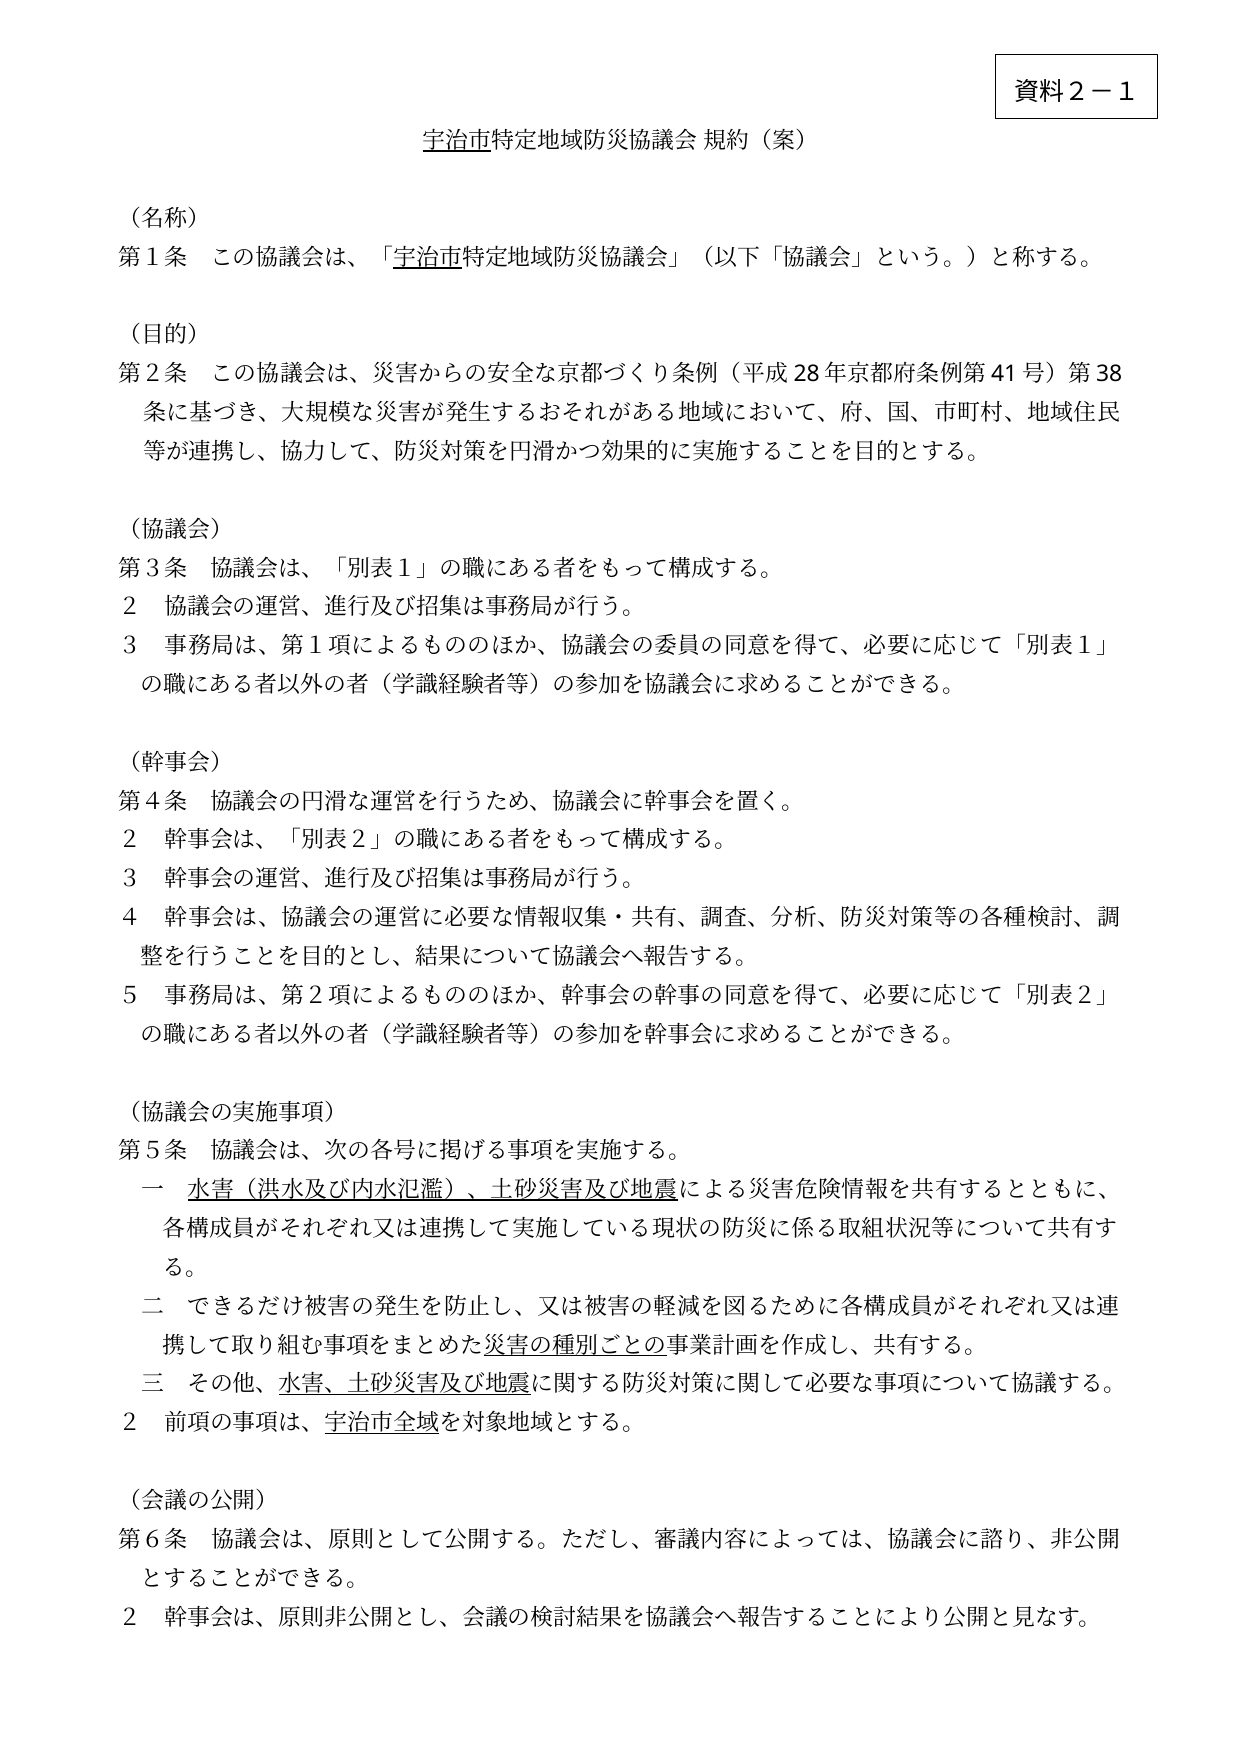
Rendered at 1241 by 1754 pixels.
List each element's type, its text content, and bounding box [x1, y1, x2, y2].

text 一 水害（洪水及び内水氾濫）、土砂災害及び地震による災害危険情報を共有するとともに、各構成員がそれぞれ又は連携して実施している現状の防災に係る取組状況等について共有する。 [141, 1168, 1122, 1285]
text （協議会） [118, 508, 1122, 547]
text ２ 幹事会は、「別表２」の職にある者をもって構成する。 [118, 819, 1122, 857]
text 第６条 協議会は、原則として公開する。ただし、審議内容によっては、協議会に諮り、非公開とすることができる。 [118, 1518, 1122, 1596]
text 第２条 この協議会は、災害からの安全な京都づくり条例（平成28年京都府条例第41号）第38条に基づき、大規模な災害が発生するおそれがある地域において、府、国、市町村、地域住民等が連携し、協力して、防災対策を円滑かつ効果的に実施することを目的とする。 [118, 352, 1122, 469]
text （会議の公開） [118, 1479, 1122, 1518]
text （名称） [118, 197, 1122, 236]
text ５ 事務局は、第２項によるもののほか、幹事会の幹事の同意を得て、必要に応じて「別表２」の職にある者以外の者（学識経験者等）の参加を幹事会に求めることができる。 [118, 974, 1122, 1052]
text 二 できるだけ被害の発生を防止し、又は被害の軽減を図るために各構成員がそれぞれ又は連携して取り組む事項をまとめた災害の種別ごとの事業計画を作成し、共有する。 [141, 1285, 1122, 1363]
text ４ 幹事会は、協議会の運営に必要な情報収集・共有、調査、分析、防災対策等の各種検討、調整を行うことを目的とし、結果について協議会へ報告する。 [118, 896, 1122, 974]
text ２ 協議会の運営、進行及び招集は事務局が行う。 [118, 586, 1122, 624]
text 宇治市特定地域防災協議会 規約（案） [118, 119, 1122, 158]
text ３ 幹事会の運営、進行及び招集は事務局が行う。 [118, 857, 1122, 896]
text ３ 事務局は、第１項によるもののほか、協議会の委員の同意を得て、必要に応じて「別表１」の職にある者以外の者（学識経験者等）の参加を協議会に求めることができる。 [118, 624, 1122, 702]
text 第４条 協議会の円滑な運営を行うため、協議会に幹事会を置く。 [118, 780, 1122, 819]
text ２ 幹事会は、原則非公開とし、会議の検討結果を協議会へ報告することにより公開と見なす。 [118, 1596, 1122, 1634]
text 三 その他、水害、土砂災害及び地震に関する防災対策に関して必要な事項について協議する。 [141, 1363, 1122, 1401]
text ２ 前項の事項は、宇治市全域を対象地域とする。 [118, 1401, 1122, 1440]
text 第５条 協議会は、次の各号に掲げる事項を実施する。 [118, 1129, 1122, 1168]
text （幹事会） [118, 741, 1122, 780]
text （目的） [118, 313, 1122, 352]
text （協議会の実施事項） [118, 1091, 1122, 1129]
text 第３条 協議会は、「別表１」の職にある者をもって構成する。 [118, 547, 1122, 586]
text 第１条 この協議会は、「宇治市特定地域防災協議会」（以下「協議会」という。）と称する。 [118, 236, 1122, 275]
